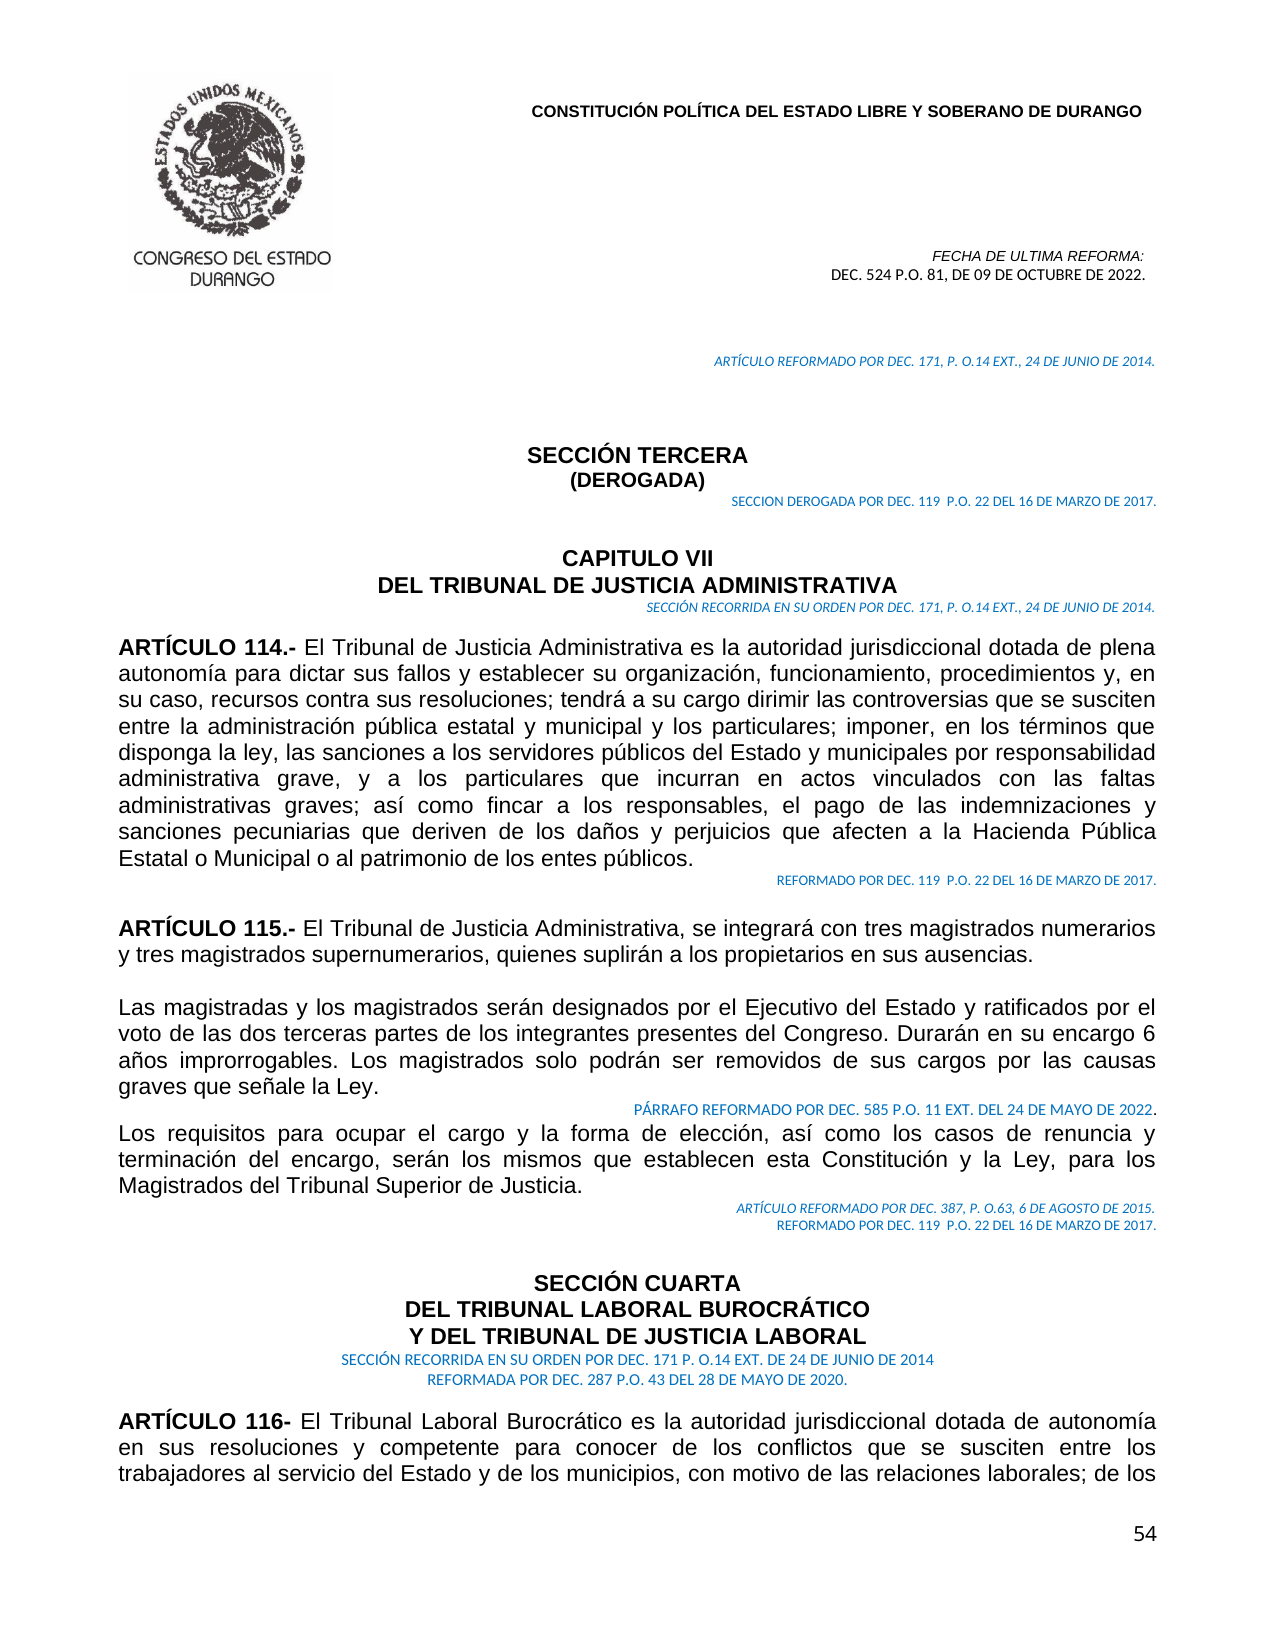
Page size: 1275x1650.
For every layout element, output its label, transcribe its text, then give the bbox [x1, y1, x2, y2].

list REFORMADO POR DEC. 119 P.O. 22 DEL 16 DE MARZO DE 2017. [118, 1217, 1157, 1234]
list ARTÍCULO 114.- El Tribunal de Justicia Administrativa es la autoridad jurisdiccional dotada de plena autonomía para dictar sus fallos y establecer su organización, funcionamiento, procedimientos y, en su caso, recursos contra sus resoluciones; tendrá a su cargo dirimir las controversias que se susciten entre la administración pública estatal y municipal y los particulares; imponer, en los términos que disponga la ley, las sanciones a los servidores públicos del Estado y municipales por responsabilidad administrativa grave, y a los particulares que incurran en actos vinculados con las faltas administrativas graves; así como fincar a los responsables, el pago de las indemnizaciones y sanciones pecuniarias que deriven de los daños y perjuicios que afecten a la Hacienda Pública Estatal o Municipal o al patrimonio de los entes públicos. [118, 634, 1157, 871]
subtitle DEL TRIBUNAL DE JUSTICIA ADMINISTRATIVA [118, 572, 1157, 598]
list ARTÍCULO REFORMADO POR DEC. 387, P. O.63, 6 DE AGOSTO DE 2015. [118, 1199, 1157, 1217]
subtitle SECCIÓN CUARTA [118, 1270, 1157, 1296]
picture [129, 73, 333, 293]
text CAPITULO VII [118, 545, 1157, 572]
subtitle DEL TRIBUNAL LABORAL BUROCRÁTICO [118, 1296, 1157, 1323]
text ARTÍCULO 115.- El Tribunal de Justicia Administrativa, se integrará con tres magistrados numerarios y tres magistrados supernumerarios, quienes suplirán a los propietarios en sus ausencias. [118, 915, 1157, 968]
list Los requisitos para ocupar el cargo y la forma de elección, así como los casos de renuncia y terminación del encargo, serán los mismos que establecen esta Constitución y la Ley, para los Magistrados del Tribunal Superior de Justicia. [118, 1120, 1157, 1199]
subtitle Y DEL TRIBUNAL DE JUSTICIA LABORAL [118, 1323, 1157, 1349]
text Las magistradas y los magistrados serán designados por el Ejecutivo del Estado y ratificados por el voto de las dos terceras partes de los integrantes presentes del Congreso. Durarán en su encargo 6 años improrrogables. Los magistrados solo podrán ser removidos de sus cargos por las causas graves que señale la Ley. [118, 994, 1157, 1099]
subtitle SECCIÓN TERCERA [118, 442, 1157, 468]
text SECCION DEROGADA POR DEC. 119 P.O. 22 DEL 16 DE MARZO DE 2017. [118, 492, 1157, 510]
text PÁRRAFO REFORMADO POR DEC. 585 P.O. 11 EXT. DEL 24 DE MAYO DE 2022. [118, 1099, 1157, 1120]
list SECCIÓN RECORRIDA EN SU ORDEN POR DEC. 171, P. O.14 EXT., 24 DE JUNIO DE 2014. [118, 598, 1157, 616]
text (DEROGADA) [118, 468, 1157, 492]
list ARTÍCULO REFORMADO POR DEC. 171, P. O.14 EXT., 24 DE JUNIO DE 2014. [118, 352, 1157, 370]
list REFORMADA POR DEC. 287 P.O. 43 DEL 28 DE MAYO DE 2020. [118, 1369, 1157, 1390]
list SECCIÓN RECORRIDA EN SU ORDEN POR DEC. 171 P. O.14 EXT. DE 24 DE JUNIO DE 2014 [118, 1349, 1157, 1369]
list REFORMADO POR DEC. 119 P.O. 22 DEL 16 DE MARZO DE 2017. [118, 871, 1157, 889]
